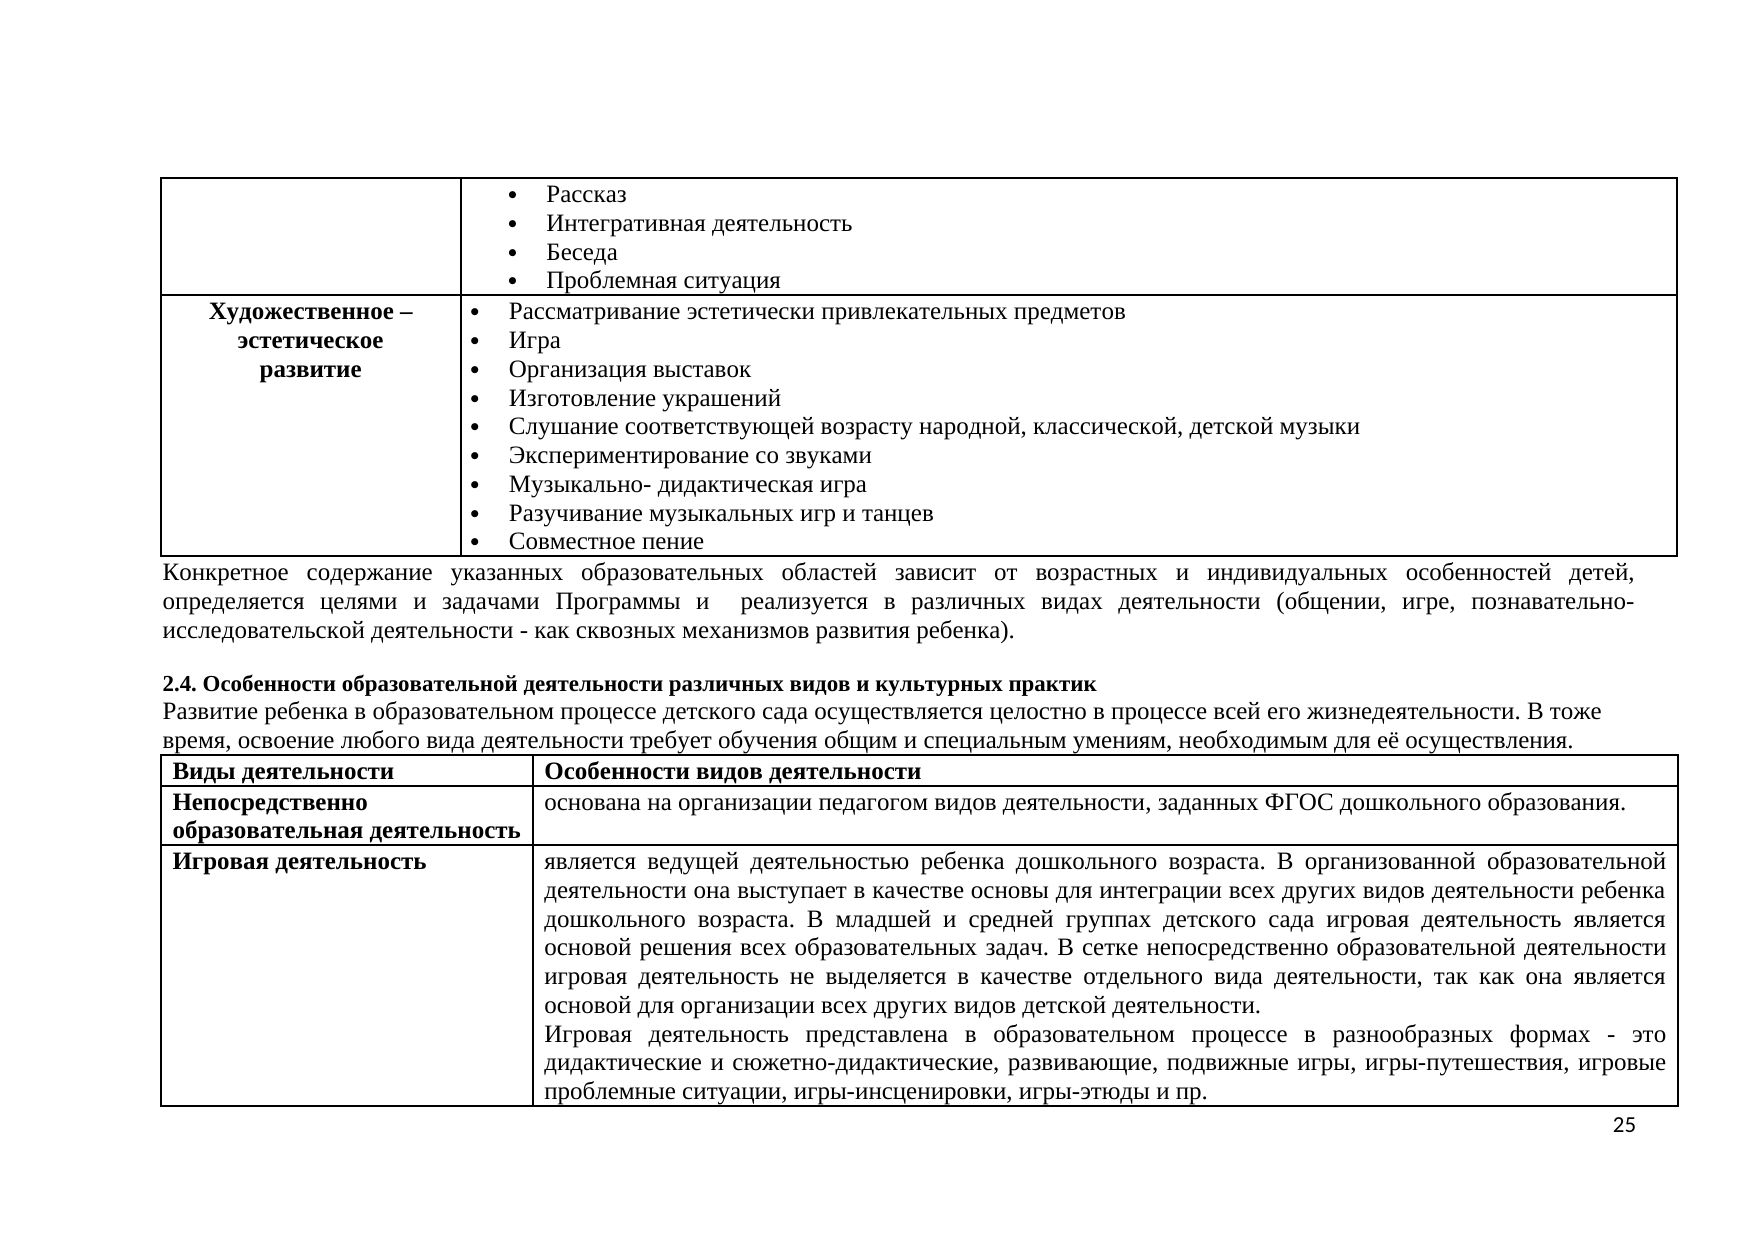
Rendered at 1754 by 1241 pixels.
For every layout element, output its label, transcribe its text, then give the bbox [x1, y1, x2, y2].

table_cell основана на организации педагогом видов деятельности, заданных ФГОС дошкольного образования. [534, 787, 1677, 844]
table_cell Рассматривание эстетически привлекательных предметов Игра Организация выставок Изготовление украшений Слушание соответствующей возрасту народной, классической, детской музыки Экспериментирование со звуками Музыкально- дидактическая игра Разучивание музыкальных игр и танцев Совместное пение [462, 296, 1676, 555]
table_header Виды деятельности [162, 756, 532, 784]
table_cell Художественное –эстетическое развитие [162, 296, 460, 555]
table_cell Непосредственно образовательная деятельность [162, 787, 532, 844]
table_header Особенности видов деятельности [534, 756, 1677, 784]
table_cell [462, 179, 1676, 294]
text 2.4. Особенности образовательной деятельности различных видов и культурных практик [162, 670, 1636, 696]
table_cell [162, 179, 460, 294]
text Конкретное содержание указанных образовательных областей зависит от возрастных и индивидуальных особенностей детей, определяется целями и задачами Программы и реализуется в различных видах деятельности (общении, игре, познавательно-исследовательской деятельности - как сквозных механизмов развития ребенка). [162, 557, 1636, 643]
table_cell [534, 846, 1677, 1105]
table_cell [162, 846, 532, 1105]
text Развитие ребенка в образовательном процессе детского сада осуществляется целостно в процессе всей его жизнедеятельности. В тоже время, освоение любого вида деятельности требует обучения общим и специальным умениям, необходимым для её осуществления. [162, 696, 1636, 754]
